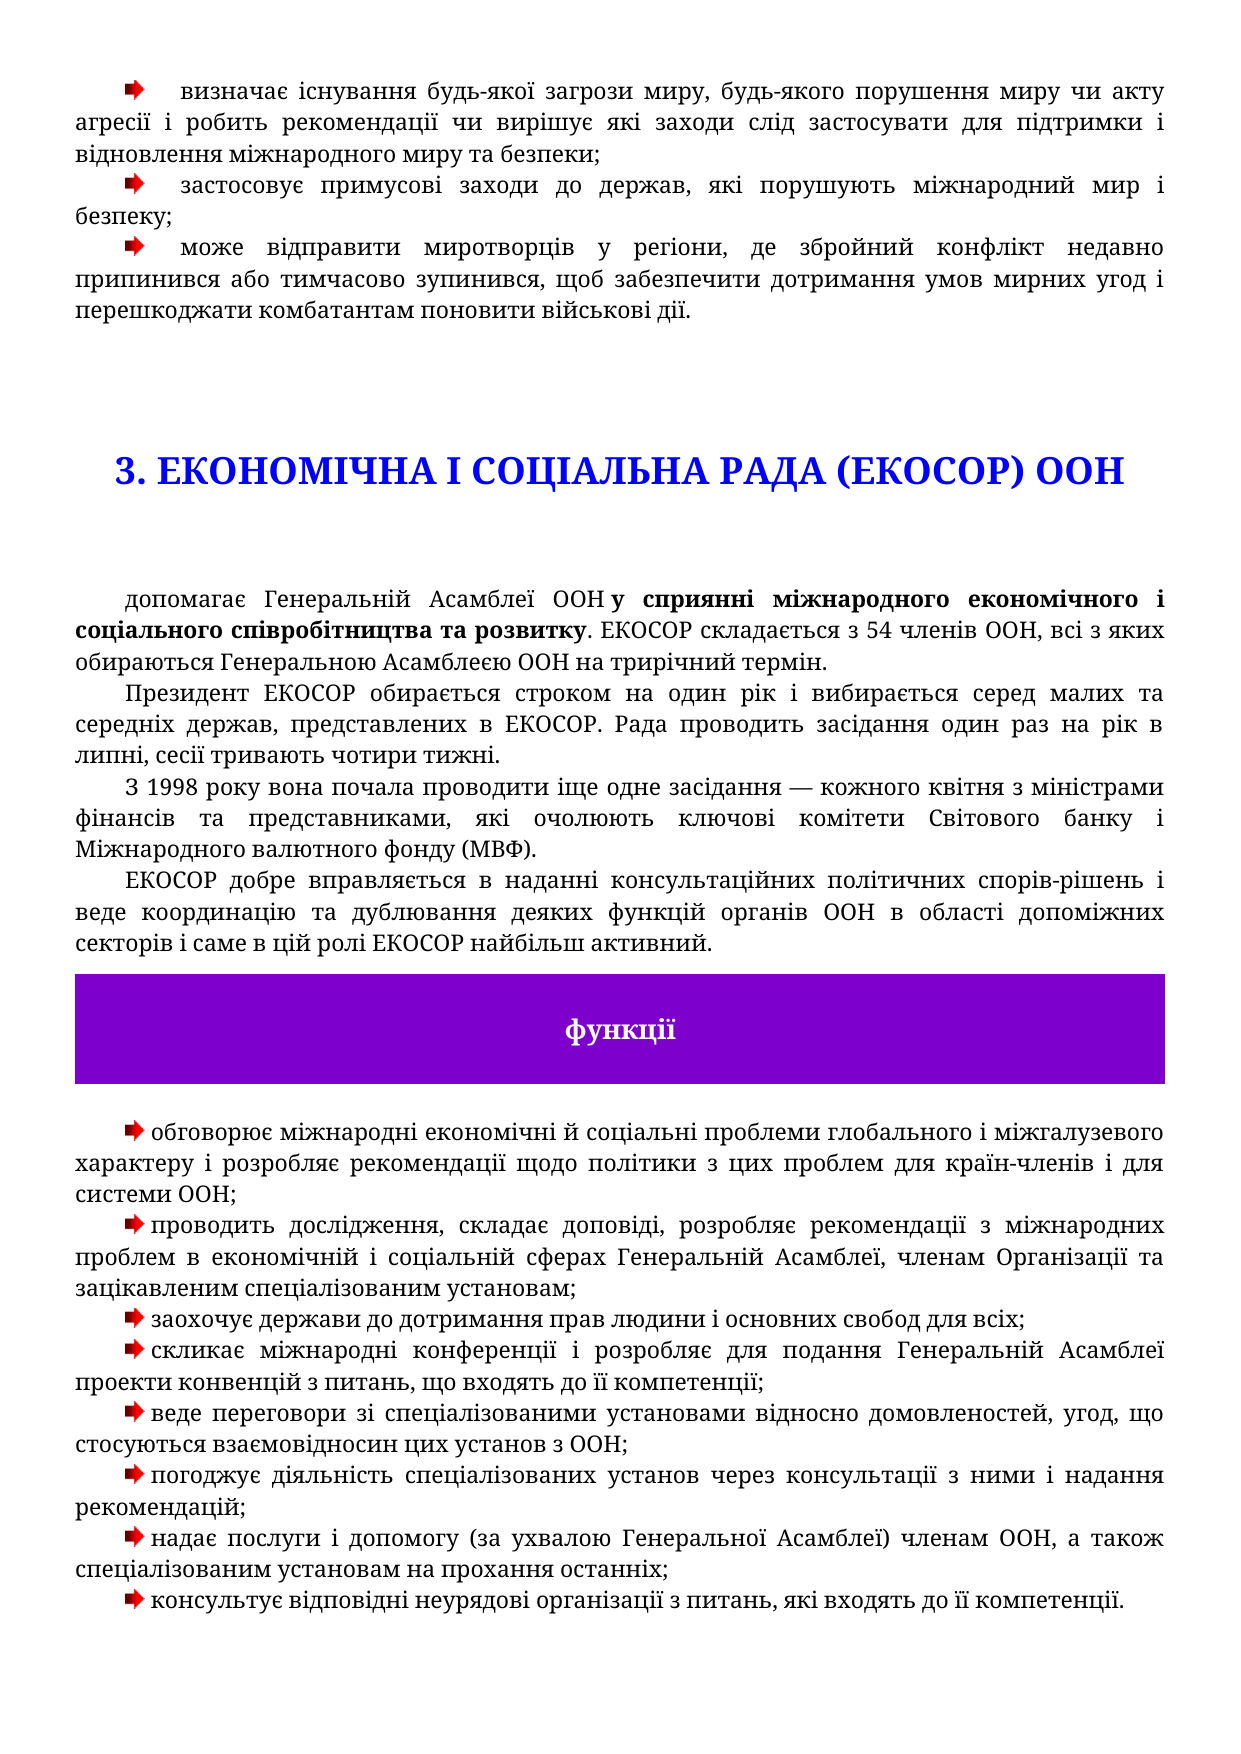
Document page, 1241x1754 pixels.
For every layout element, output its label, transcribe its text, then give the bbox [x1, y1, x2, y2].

picture [125, 1589, 145, 1609]
text надає послуги і допомогу (за ухвалою Генеральної Асамблеї) членам ООН, а також спеціалізованим установам на прохання останніх; [75, 1522, 1165, 1584]
picture [125, 1120, 145, 1141]
text погоджує діяльність спеціалізованих установ через консультації з ними і надання рекомендацій; [75, 1459, 1165, 1522]
text 3. ЕКОНОМІЧНA І СОЦІАЛЬНA РАДA (ЕКОСОР) ООН [75, 393, 1165, 546]
text З 1998 року вона почала проводити іще одне засідання — кожного квітня з міністрами фінансів та представниками, які очолюють ключові комітети Світового банку і Міжнародного валютного фонду (МВФ). [75, 771, 1165, 864]
text проводить дослідження, складає доповіді, розробляє рекомендації з міжнародних проблем в економічній і соціальній сферах Генеральній Асамблеї, членам Організації та зацікавленим спеціалізованим установам; [75, 1209, 1165, 1303]
text застосовує примусові заходи до держав, які порушують міжнародний мир і безпеку; [75, 169, 1165, 231]
text скликає міжнародні конференції і розробляє для подання Генеральній Асамблеї проекти конвенцій з питань, що входять до її компетенції; [75, 1334, 1165, 1397]
text консультує відповідні неурядові організації з питань, які входять до її компетенції. [75, 1584, 1165, 1616]
text допомагає Генеральній Асамблеї ООН у сприянні міжнародного економічного і соціального співробітництва та розвитку. ЕКОСОР складається з 54 членів ООН, всі з яких обираються Генеральною Асамблеєю ООН на трирічний термін. [75, 583, 1165, 677]
picture [125, 1526, 145, 1547]
text заохочує держави до дотримання прав людини і основних свобод для всіх; [75, 1303, 1165, 1334]
text обговорює міжнародні економічні й соціальні проблеми глобального і міжгалузевого характеру і розробляє рекомендації щодо політики з цих проблем для країн-членів і для системи ООН; [75, 1116, 1165, 1209]
picture [125, 236, 145, 256]
text визначає існування будь-якої загрози миру, будь-якого порушення миру чи акту агресії і робить рекомендації чи вирішує які заходи слід застосувати для підтримки і відновлення міжнародного миру та безпеки; [75, 75, 1165, 169]
picture [125, 1308, 145, 1328]
picture [125, 1339, 145, 1359]
picture [125, 80, 145, 100]
text ЕКОСОР добре вправляється в наданні консультаційних політичних спорів-рішень і веде координацію та дублювання деяких функцій органів ООН в області допоміжних секторів і саме в цій ролі ЕКОСОР найбільш активний. [75, 864, 1165, 958]
text функції [75, 1011, 1165, 1047]
picture [125, 1214, 145, 1234]
picture [125, 1464, 145, 1484]
text може відправити миротворців у регіони, де збройний конфлікт недавно припинився або тимчасово зупинився, щоб забезпечити дотримання умов мирних угод і перешкоджати комбатантам поновити військові дії. [75, 231, 1165, 325]
picture [125, 1401, 145, 1422]
text Президент ЕКОСОР обирається строком на один рік і вибирається серед малих та середніх держав, представлених в ЕКОСОР. Рада проводить засідання один раз на рік в липні, сесії тривають чотири тижні. [75, 677, 1165, 771]
text веде переговори зі спеціалізованими установами відносно домовленостей, угод, що стосуються взаємовідносин цих установ з ООН; [75, 1397, 1165, 1459]
picture [125, 173, 145, 194]
